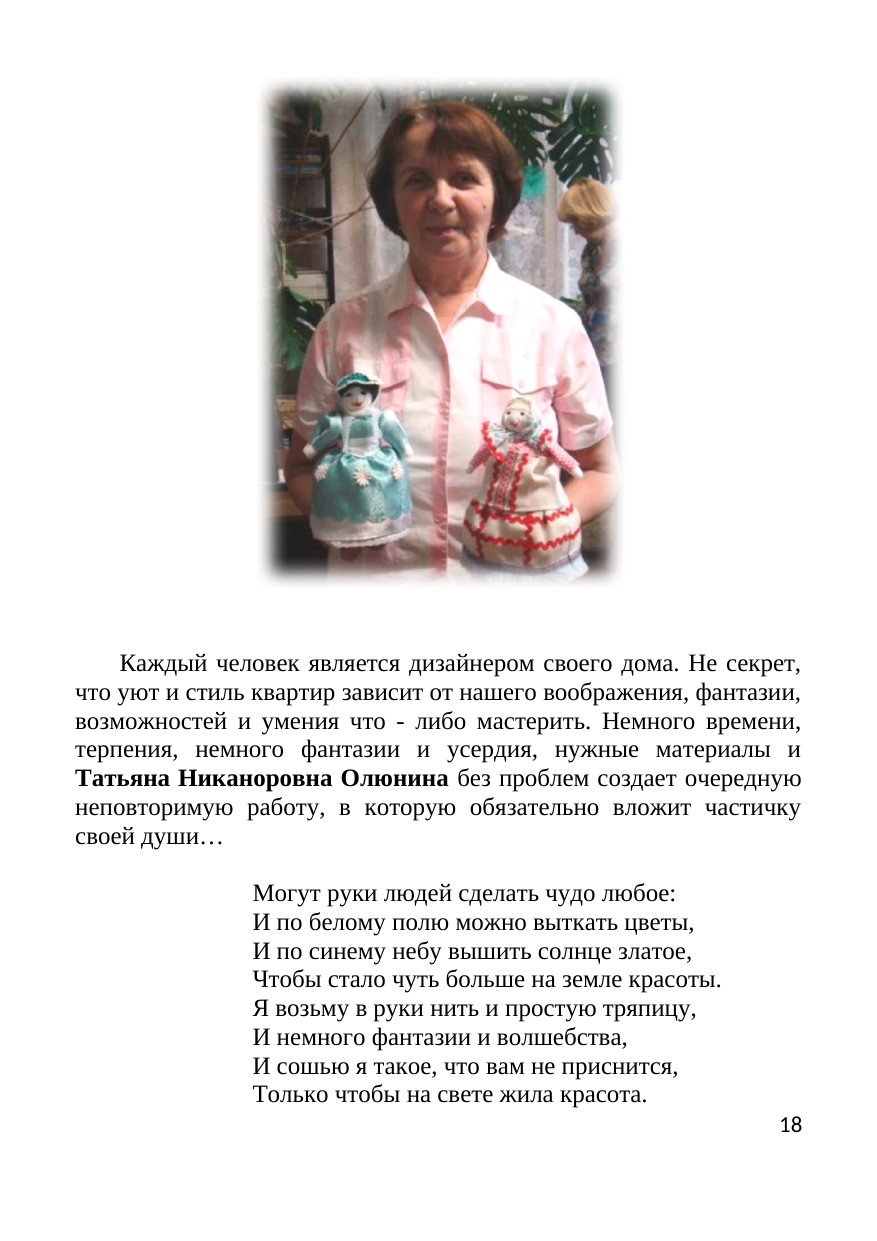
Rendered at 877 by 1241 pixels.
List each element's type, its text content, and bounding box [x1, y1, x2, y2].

text И немного фантазии и волшебства, [75, 1022, 802, 1051]
text С восторгом я держу в своих руках... [282, 102, 599, 563]
text Я возьму в руки нить и простую тряпицу, [75, 993, 802, 1022]
text Чтобы стало чуть больше на земле красоты. [75, 964, 802, 993]
text И по синему небу вышить солнце златое, [75, 936, 802, 964]
text И сошью я такое, что вам не приснится, [75, 1051, 802, 1079]
text Только чтобы на свете жила красота. [75, 1079, 802, 1108]
text Могут руки людей сделать чудо любое: [75, 878, 802, 907]
text И по белому полю можно выткать цветы, [75, 907, 802, 936]
text Каждый человек является дизайнером своего дома. Не секрет, что уют и стиль квартир зависит от нашего воображения, фантазии, возможностей и умения что - либо мастерить. Немного времени, терпения, немного фантазии и усердия, нужные материалы и Татьяна Никаноровна Олюнина без проблем создает очередную неповторимую работу, в которую обязательно вложит частичку своей души… [75, 648, 802, 849]
